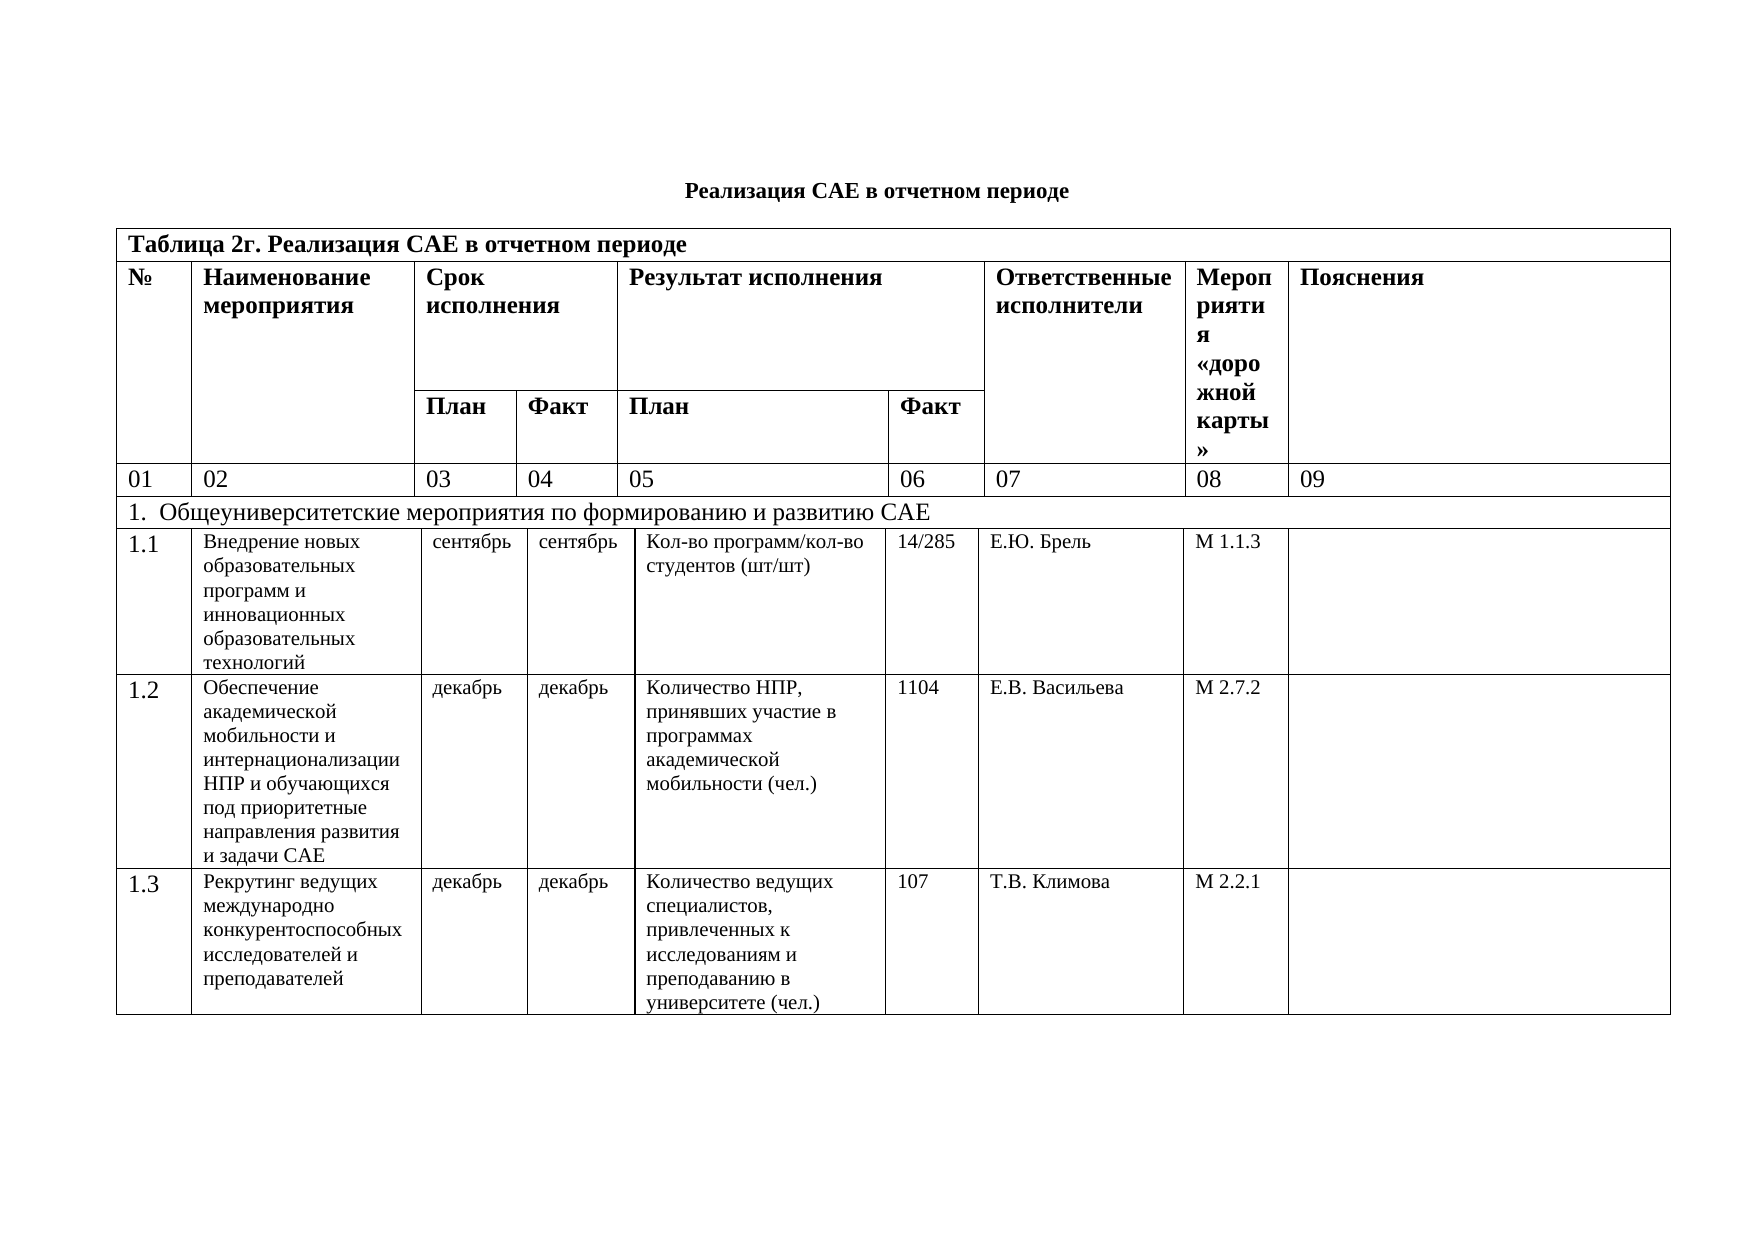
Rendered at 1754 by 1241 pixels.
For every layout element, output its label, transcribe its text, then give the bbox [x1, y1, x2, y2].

table_cell 06 [889, 464, 984, 496]
table_cell 09 [1289, 464, 1670, 496]
table_cell [1289, 675, 1670, 868]
table_cell Обеспечение академической мобильности и интернационализации НПР и обучающихся под приоритетные направления развития и задачи САЕ [192, 675, 421, 868]
table_cell сентябрь [528, 529, 634, 674]
text Реализация САЕ в отчетном периоде [118, 177, 1636, 203]
table_cell Е.В. Васильева [979, 675, 1183, 868]
table_cell Количество ведущих специалистов, привлеченных к исследованиям и преподаванию в университете (чел.) [636, 869, 885, 1014]
table_cell декабрь [422, 675, 527, 868]
table_cell 03 [415, 464, 516, 496]
table_header Таблица 2г. Реализация САЕ в отчетном периоде [117, 229, 1670, 261]
table_cell декабрь [528, 869, 634, 1014]
table_cell М 2.2.1 [1184, 869, 1288, 1014]
table_cell 1104 [886, 675, 978, 868]
table_cell Т.В. Климова [979, 869, 1183, 1014]
table_cell Факт [889, 391, 984, 463]
table_cell Пояснения [1289, 262, 1670, 463]
table_cell [1289, 529, 1670, 674]
table_cell 01 [117, 464, 191, 496]
table_cell Е.Ю. Брель [979, 529, 1183, 674]
table_cell 107 [886, 869, 978, 1014]
table_cell Факт [517, 391, 617, 463]
table_cell 08 [1186, 464, 1288, 496]
table_cell 02 [192, 464, 414, 496]
table_cell 1.2 [117, 675, 191, 868]
table_cell М 1.1.3 [1184, 529, 1288, 674]
table_cell Мероприятия «дорожной карты» [1186, 262, 1288, 463]
table_cell 1.3 [117, 869, 191, 1014]
table_cell 05 [618, 464, 888, 496]
table_cell сентябрь [422, 529, 527, 674]
table_cell Кол-во программ/кол-во студентов (шт/шт) [636, 529, 885, 674]
table_cell декабрь [528, 675, 634, 868]
table_cell 07 [985, 464, 1185, 496]
table_cell Срок исполнения [415, 262, 617, 390]
table_cell Наименование мероприятия [192, 262, 414, 463]
table_cell 1.1 [117, 529, 191, 674]
table_cell Результат исполнения [618, 262, 984, 390]
table_cell 04 [517, 464, 617, 496]
table_cell 1. Общеуниверситетские мероприятия по формированию и развитию САЕ [117, 497, 1670, 528]
table_cell [1289, 869, 1670, 1014]
table_cell № [117, 262, 191, 463]
table_cell 14/285 [886, 529, 978, 674]
table_cell декабрь [422, 869, 527, 1014]
table_cell Внедрение новых образовательных программ и инновационных образовательных технологий [192, 529, 421, 674]
table_cell Рекрутинг ведущих международно конкурентоспособных исследователей и преподавателей [192, 869, 421, 1014]
table_cell М 2.7.2 [1184, 675, 1288, 868]
table_cell Количество НПР, принявших участие в программах академической мобильности (чел.) [636, 675, 885, 868]
table_cell План [415, 391, 516, 463]
table_cell Ответственные исполнители [985, 262, 1185, 463]
table_cell План [618, 391, 888, 463]
